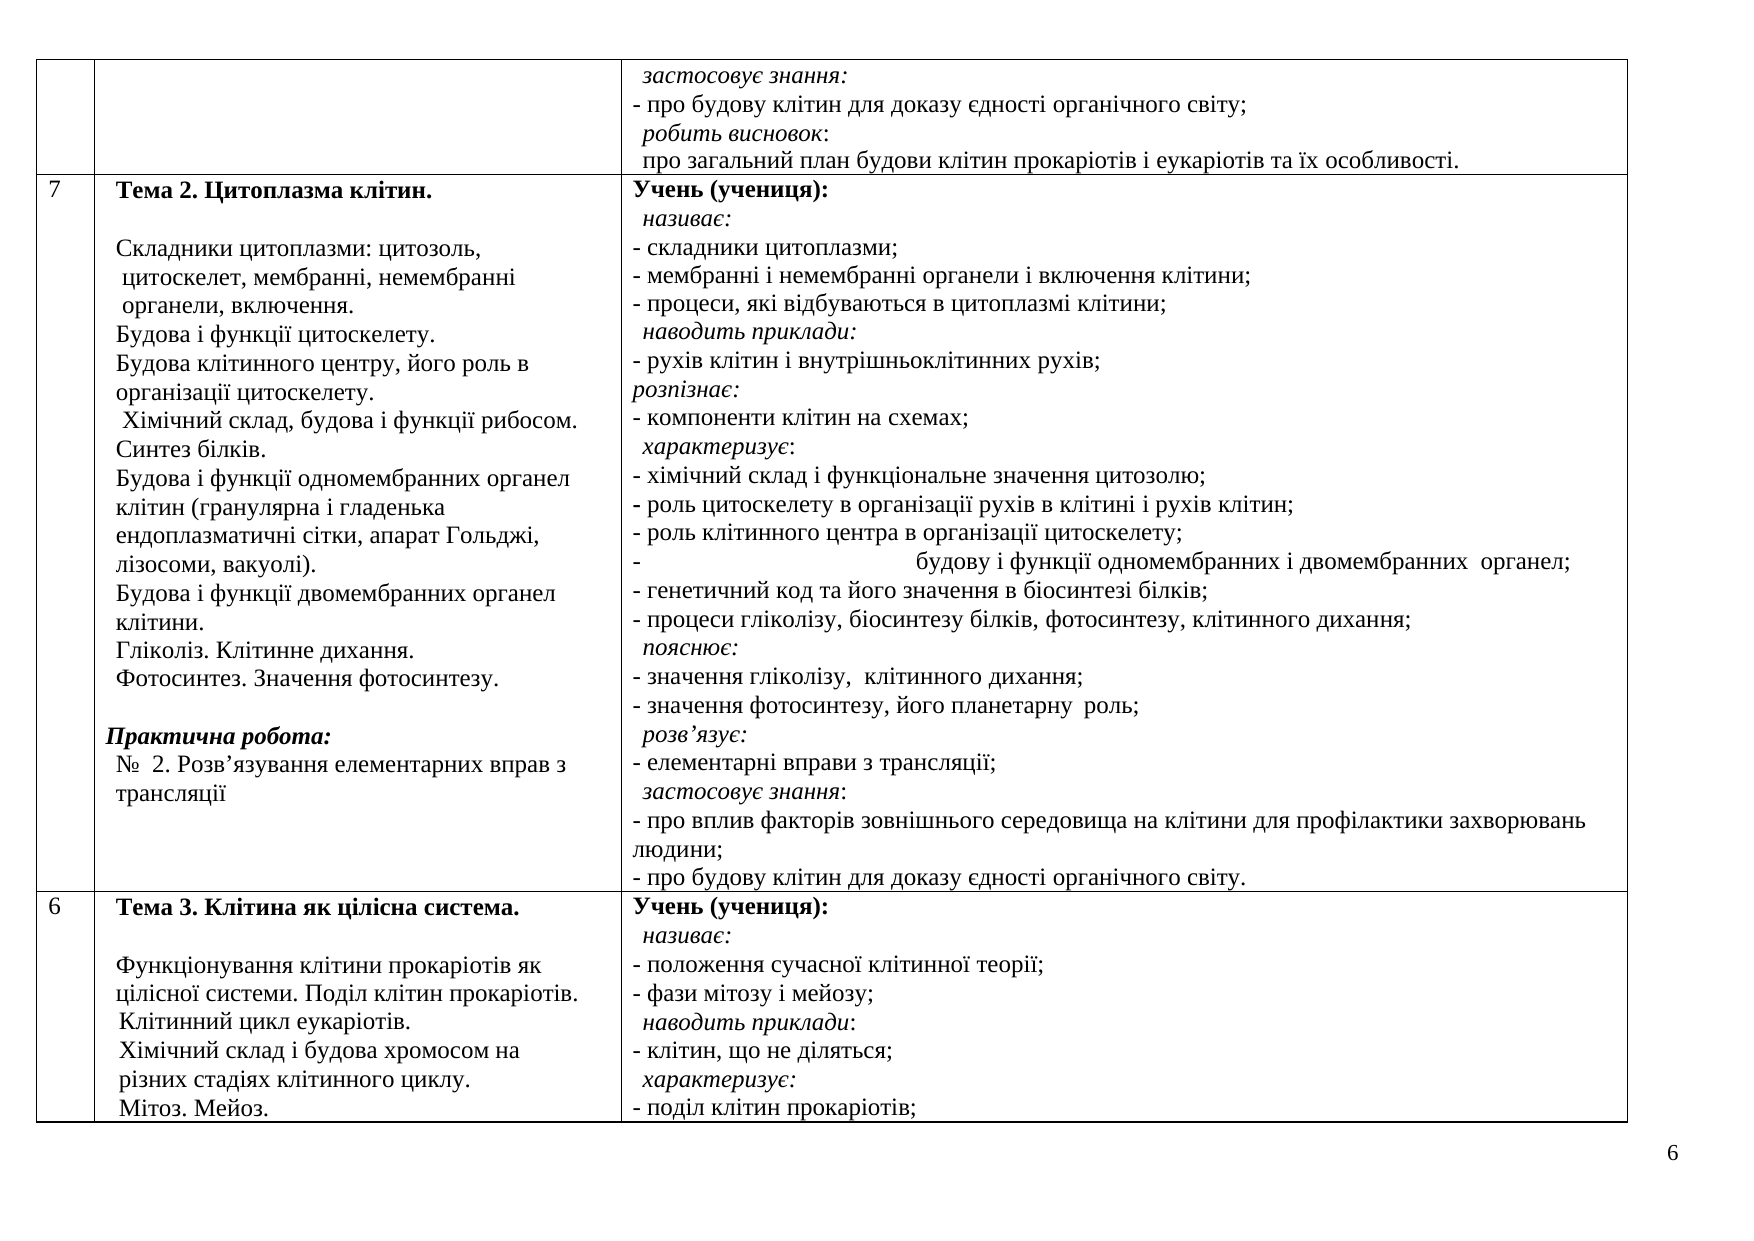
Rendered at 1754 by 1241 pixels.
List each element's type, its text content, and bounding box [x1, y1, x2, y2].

table_cell Учень (учениця): називає: - складники цитоплазми; - мембранні і немембранні органели і включення клітини; - процеси, які відбуваються в цитоплазмі клітини; наводить приклади: - рухів клітин і внутрішньоклітинних рухів; розпізнає: - компоненти клітин на схемах; характеризує: - хімічний склад і функціональне значення цитозолю; - роль цитоскелету в організації рухів в клітині і рухів клітин; - роль клітинного центра в організації цитоскелету; - будову і функції одномембранних і двомембранних органел; - генетичний код та його значення в біосинтезі білків; - процеси гліколізу, біосинтезу білків, фотосинтезу, клітинного дихання; пояснює: - значення гліколізу, клітинного дихання; - значення фотосинтезу, його планетарну роль; розв’язує: - елементарні вправи з трансляції; застосовує знання: - про вплив факторів зовнішнього середовища на клітини для профілактики захворювань людини; - про будову клітин для доказу єдності органічного світу. [622, 175, 1627, 891]
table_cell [622, 892, 1627, 1121]
table_cell Тема 2. Цитоплазма клітин. Складники цитоплазми: цитозоль, цитоскелет, мембранні, немембранні органели, включення. Будова і функції цитоскелету. Будова клітинного центру, його роль в організації цитоскелету. Хімічний склад, будова і функції рибосом. Синтез білків. Будова і функції одномембранних органел клітин (гранулярна і гладенька ендоплазматичні сітки, апарат Гольджі, лізосоми, вакуолі). Будова і функції двомембранних органел клітини. Гліколіз. Клітинне дихання. Фотосинтез. Значення фотосинтезу. Практична робота: № 2. Розв’язування елементарних вправ з трансляції [95, 175, 621, 891]
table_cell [95, 60, 621, 174]
table_cell 6 [37, 892, 94, 1121]
table_cell 7 [37, 175, 94, 891]
table_cell 5 [37, 60, 94, 174]
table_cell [95, 892, 621, 1121]
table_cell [622, 60, 1627, 174]
